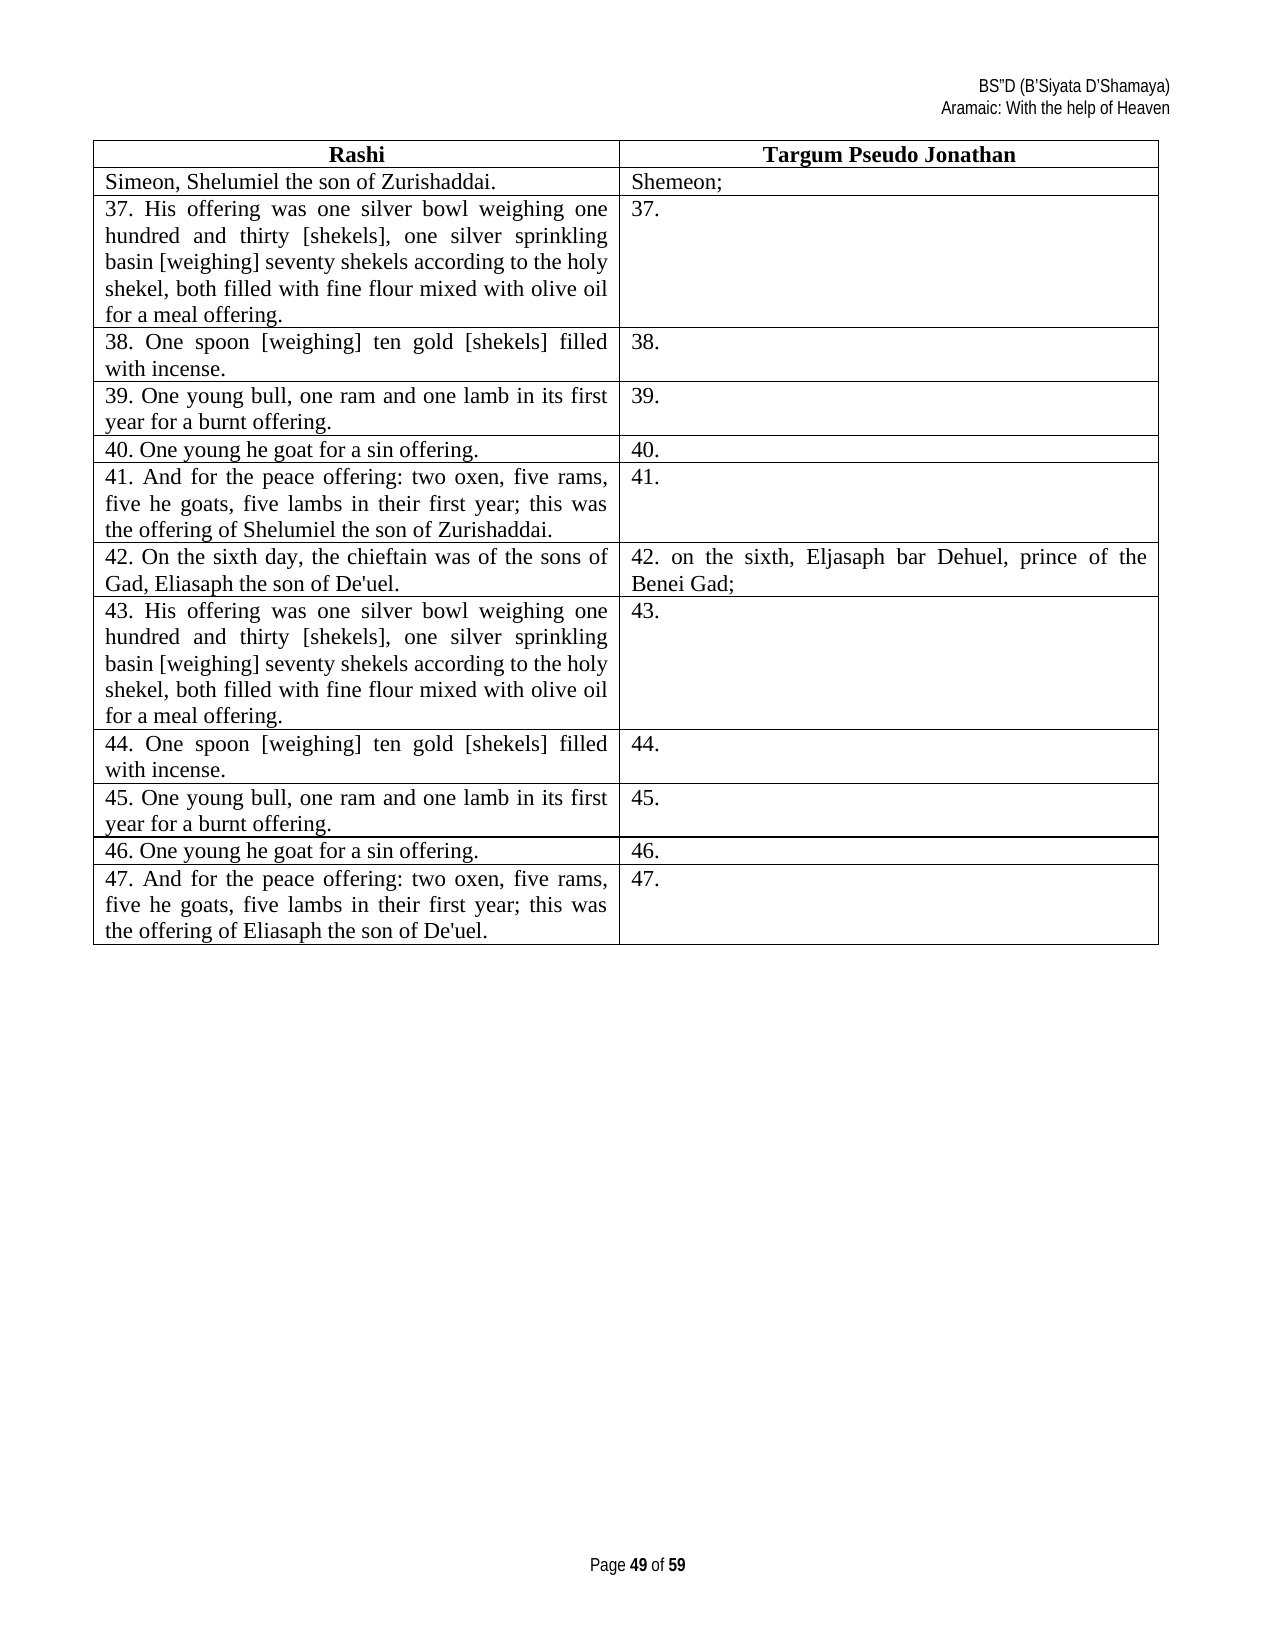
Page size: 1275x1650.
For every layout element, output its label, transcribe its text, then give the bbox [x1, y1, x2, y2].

table_cell 41. [620, 463, 1158, 542]
table_cell 40. One young he goat for a sin offering. [94, 436, 619, 462]
table_cell 39. [620, 382, 1158, 435]
table_cell 45. [620, 784, 1158, 836]
table_cell 46. [620, 838, 1158, 864]
table_cell 44. One spoon [weighing] ten gold [shekels] filled with incense. [94, 730, 619, 783]
table_header Targum Pseudo Jonathan [620, 141, 1158, 167]
table_cell 40. [620, 436, 1158, 462]
table_cell 41. And for the peace offering: two oxen, five rams, five he goats, five lambs in their first year; this was the offering of Shelumiel the son of Zurishaddai. [94, 463, 619, 542]
table_cell 38. One spoon [weighing] ten gold [shekels] filled with incense. [94, 328, 619, 381]
table_cell 42. on the sixth, Eljasaph bar Dehuel, prince of the Benei Gad; [620, 543, 1158, 596]
table_cell 38. [620, 328, 1158, 381]
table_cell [94, 168, 619, 194]
table_cell 37. [620, 196, 1158, 327]
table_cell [620, 168, 1158, 194]
table_cell 44. [620, 730, 1158, 783]
table_cell 46. One young he goat for a sin offering. [94, 838, 619, 864]
table_cell 37. His offering was one silver bowl weighing one hundred and thirty [shekels], one silver sprinkling basin [weighing] seventy shekels according to the holy shekel, both filled with fine flour mixed with olive oil for a meal offering. [94, 196, 619, 327]
table_cell 43. [620, 597, 1158, 729]
table_cell 43. His offering was one silver bowl weighing one hundred and thirty [shekels], one silver sprinkling basin [weighing] seventy shekels according to the holy shekel, both filled with fine flour mixed with olive oil for a meal offering. [94, 597, 619, 729]
table_cell 39. One young bull, one ram and one lamb in its first year for a burnt offering. [94, 382, 619, 435]
table_cell 47. And for the peace offering: two oxen, five rams, five he goats, five lambs in their first year; this was the offering of Eliasaph the son of De'uel. [94, 865, 619, 944]
table_cell 42. On the sixth day, the chieftain was of the sons of Gad, Eliasaph the son of De'uel. [94, 543, 619, 596]
table_cell 45. One young bull, one ram and one lamb in its first year for a burnt offering. [94, 784, 619, 836]
table_header Rashi [94, 141, 619, 167]
table_cell 47. [620, 865, 1158, 944]
